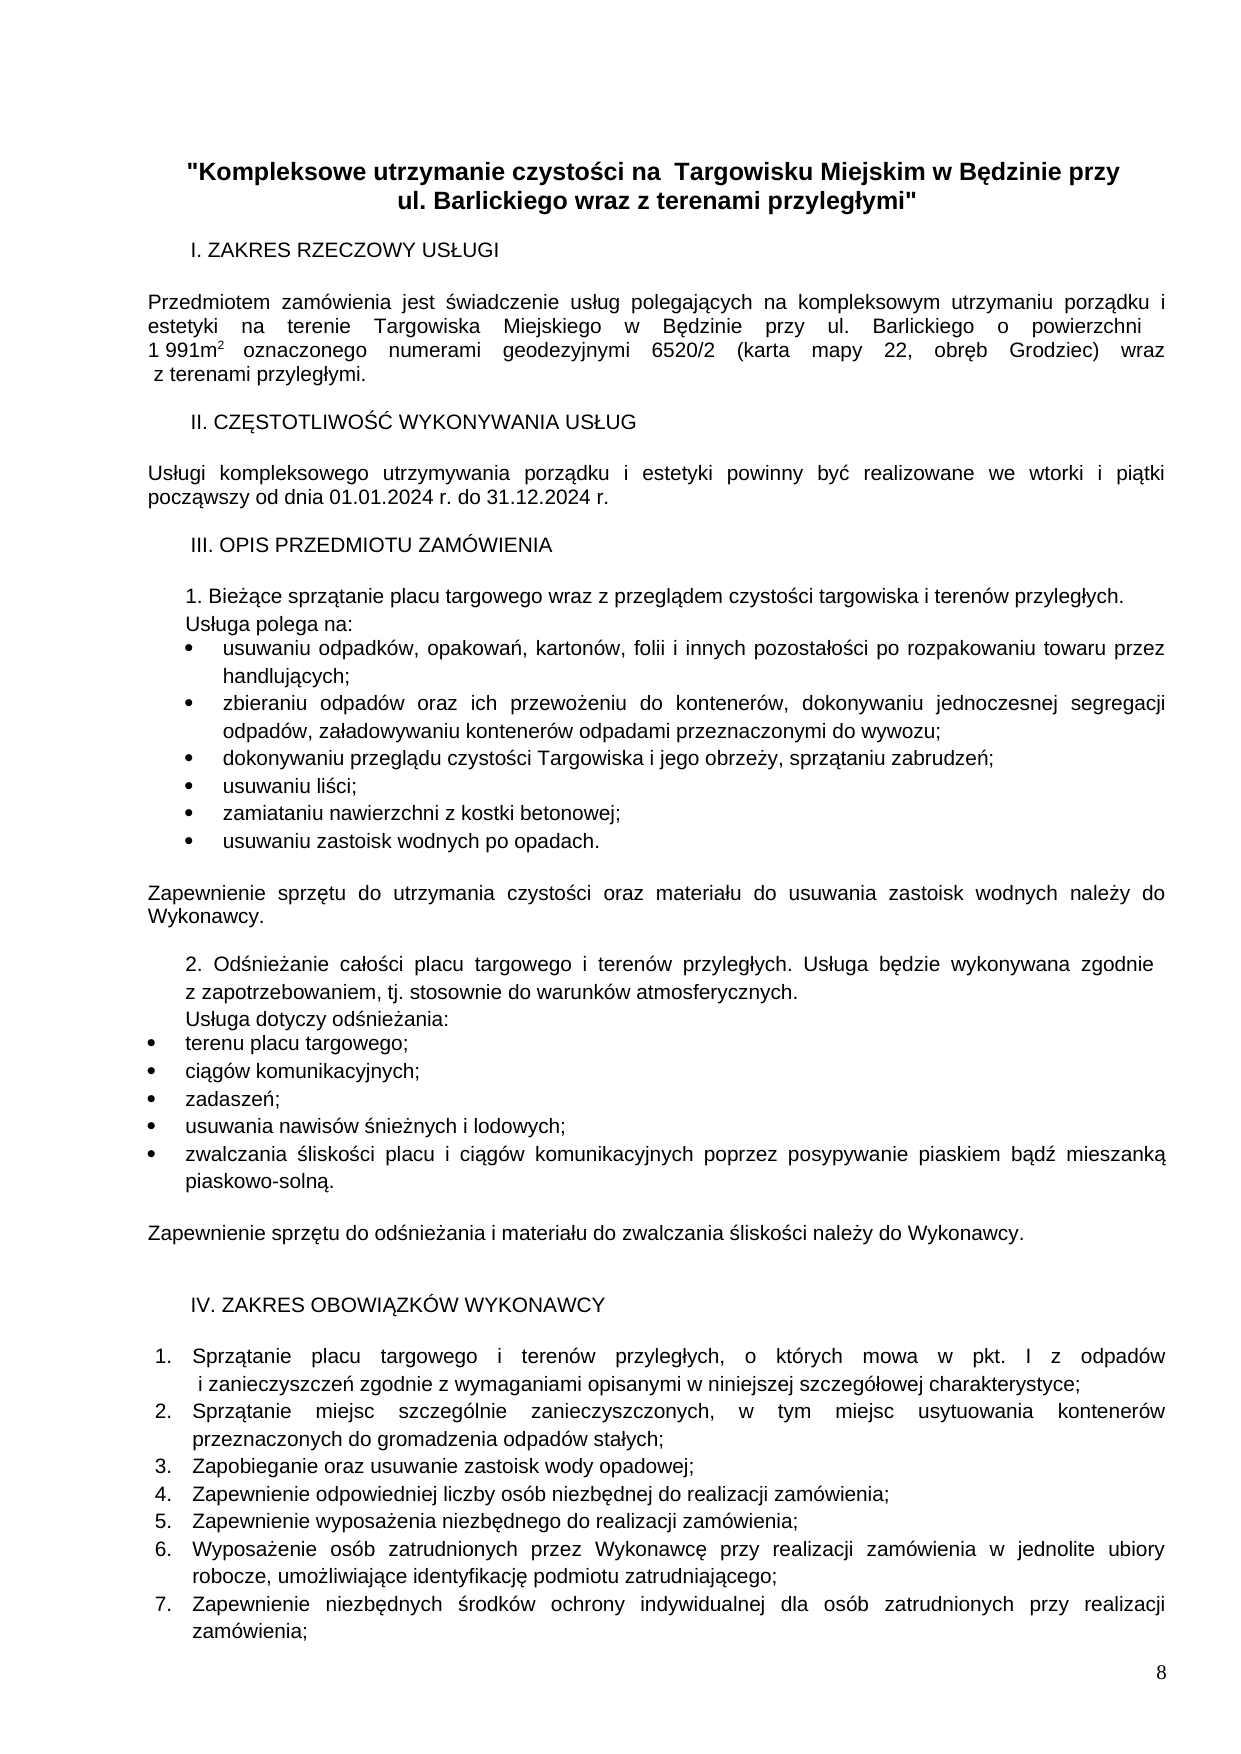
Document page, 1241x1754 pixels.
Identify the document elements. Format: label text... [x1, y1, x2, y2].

text III. OPIS PRZEDMIOTU ZAMÓWIENIA [190, 533, 1167, 557]
text Usługi kompleksowego utrzymywania porządku i estetyki powinny być realizowane we wtorki i piątki począwszy od dnia 01.01.2024 r. do 31.12.2024 r. [148, 461, 1167, 509]
text "Kompleksowe utrzymanie czystości na Targowisku Miejskim w Będzinie przy ul. Barlickiego wraz z terenami przyległymi" [148, 133, 1167, 214]
list ciągów komunikacyjnych; [148, 1059, 1167, 1083]
list Zapewnienie niezbędnych środków ochrony indywidualnej dla osób zatrudnionych przy realizacji zamówienia; [154, 1592, 1167, 1643]
text 1. Bieżące sprzątanie placu targowego wraz z przeglądem czystości targowiska i terenów przyległych. [185, 584, 1167, 608]
text II. CZĘSTOTLIWOŚĆ WYKONYWANIA USŁUG [190, 409, 1167, 433]
list Usługa dotyczy odśnieżania: [110, 1007, 1167, 1031]
list terenu placu targowego; [148, 1031, 1167, 1055]
list Usługa polega na: [110, 612, 1167, 636]
list usuwaniu zastoisk wodnych po opadach. [185, 829, 1167, 853]
text Przedmiotem zamówienia jest świadczenie usług polegających na kompleksowym utrzymaniu porządku i estetyki na terenie Targowiska Miejskiego w Będzinie przy ul. Barlickiego o powierzchni 1 991m2 oznaczonego numerami geodezyjnymi 6520/2 (karta mapy 22, obręb Grodziec) wraz z terenami przyległymi. [148, 290, 1167, 386]
list zbieraniu odpadów oraz ich przewożeniu do kontenerów, dokonywaniu jednoczesnej segregacji odpadów, załadowywaniu kontenerów odpadami przeznaczonymi do wywozu; [185, 691, 1167, 742]
list Sprzątanie miejsc szczególnie zanieczyszczonych, w tym miejsc usytuowania kontenerów przeznaczonych do gromadzenia odpadów stałych; [154, 1399, 1167, 1451]
list Sprzątanie placu targowego i terenów przyległych, o których mowa w pkt. I z odpadów i zanieczyszczeń zgodnie z wymaganiami opisanymi w niniejszej szczegółowej charakterystyce; [154, 1344, 1167, 1396]
text 2. Odśnieżanie całości placu targowego i terenów przyległych. Usługa będzie wykonywana zgodnie z zapotrzebowaniem, tj. stosownie do warunków atmosferycznych. [185, 952, 1167, 1004]
list Zapobieganie oraz usuwanie zastoisk wody opadowej; [154, 1454, 1167, 1478]
list Zapewnienie odpowiedniej liczby osób niezbędnej do realizacji zamówienia; [154, 1482, 1167, 1506]
list usuwania nawisów śnieżnych i lodowych; [148, 1114, 1167, 1138]
text Zapewnienie sprzętu do utrzymania czystości oraz materiału do usuwania zastoisk wodnych należy do Wykonawcy. [148, 880, 1167, 928]
list Zapewnienie wyposażenia niezbędnego do realizacji zamówienia; [154, 1509, 1167, 1533]
text IV. ZAKRES OBOWIĄZKÓW WYKONAWCY [190, 1293, 1167, 1317]
list Wyposażenie osób zatrudnionych przez Wykonawcę przy realizacji zamówienia w jednolite ubiory robocze, umożliwiające identyfikację podmiotu zatrudniającego; [154, 1537, 1167, 1588]
list usuwaniu liści; [185, 774, 1167, 798]
list dokonywaniu przeglądu czystości Targowiska i jego obrzeży, sprzątaniu zabrudzeń; [185, 746, 1167, 770]
list zwalczania śliskości placu i ciągów komunikacyjnych poprzez posypywanie piaskiem bądź mieszanką piaskowo-solną. [148, 1142, 1167, 1193]
text I. ZAKRES RZECZOWY USŁUGI [190, 238, 1167, 262]
list zadaszeń; [148, 1086, 1167, 1111]
list usuwaniu odpadków, opakowań, kartonów, folii i innych pozostałości po rozpakowaniu towaru przez handlujących; [185, 636, 1167, 687]
text Zapewnienie sprzętu do odśnieżania i materiału do zwalczania śliskości należy do Wykonawcy. [148, 1221, 1167, 1245]
list zamiataniu nawierzchni z kostki betonowej; [185, 801, 1167, 825]
